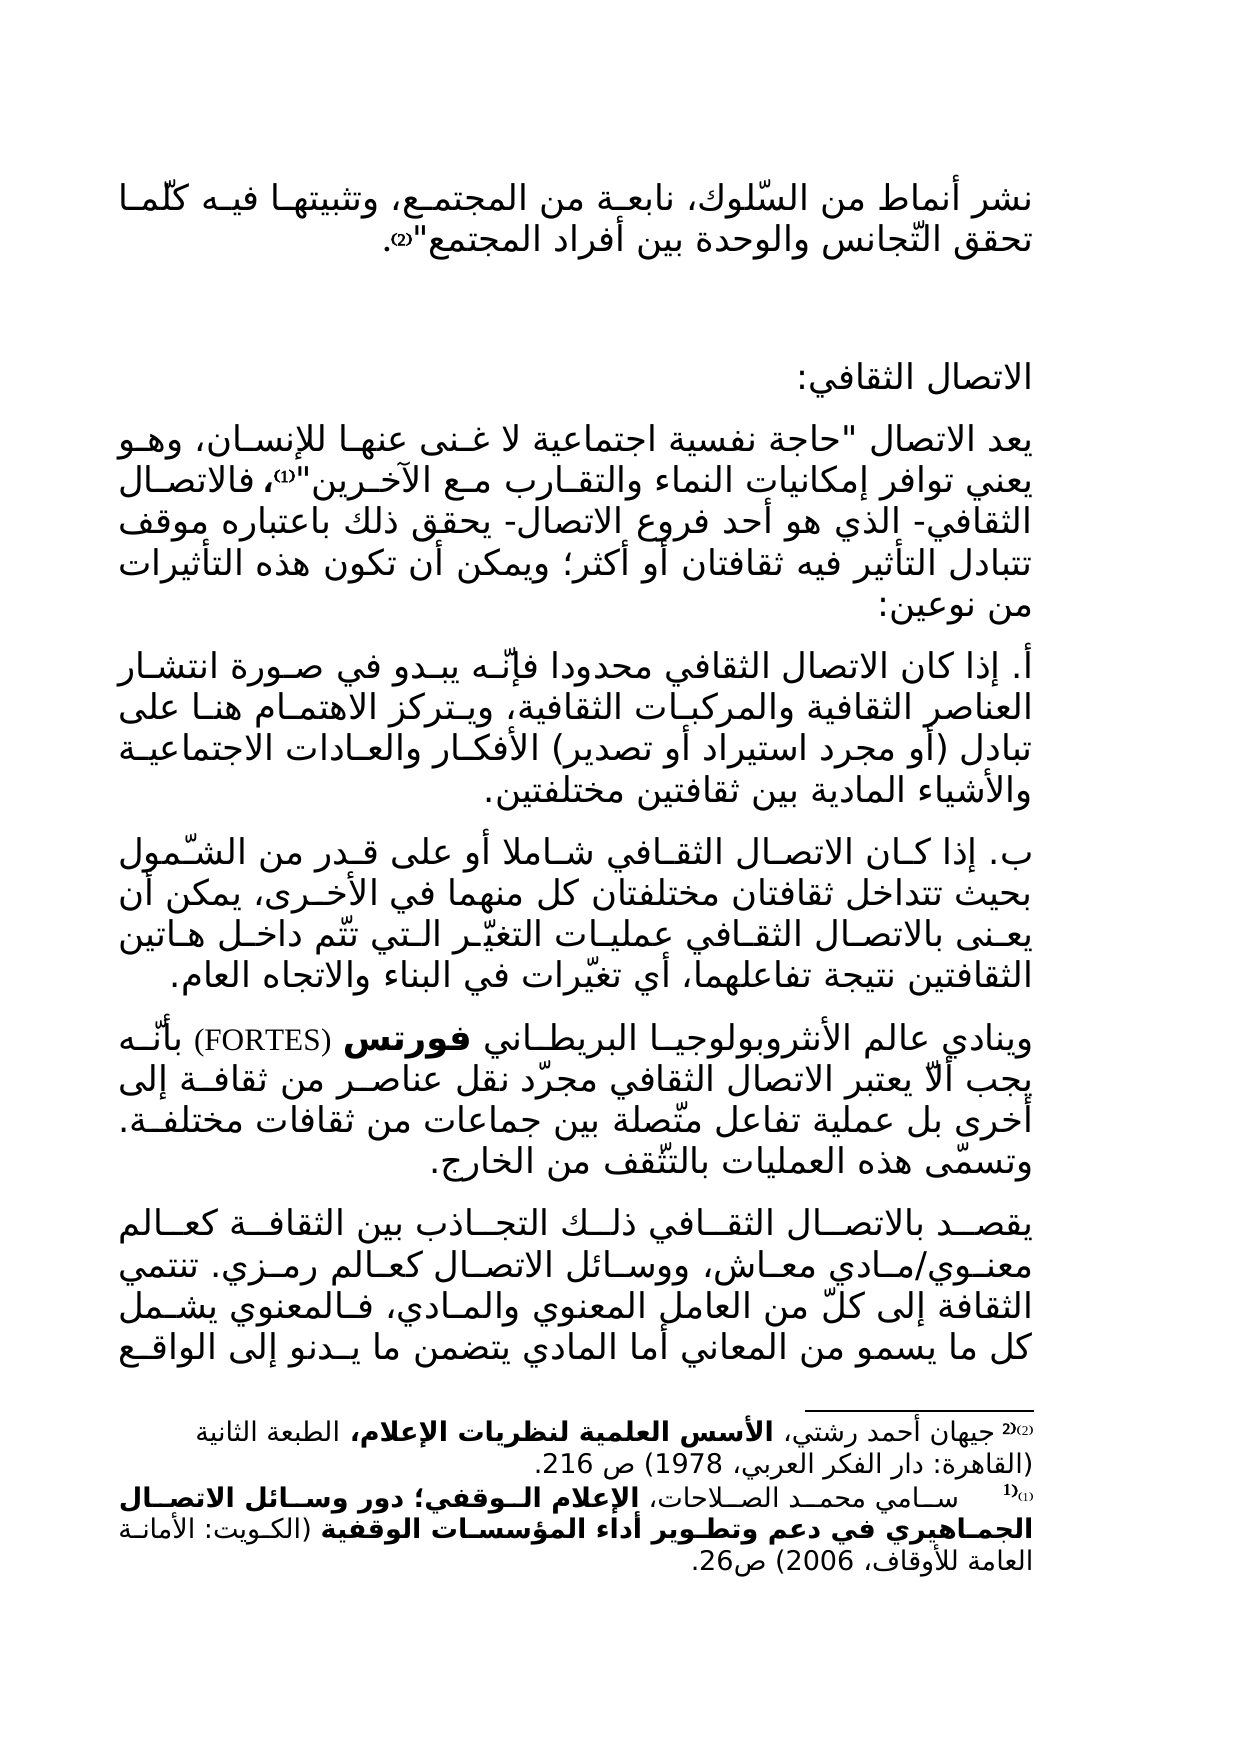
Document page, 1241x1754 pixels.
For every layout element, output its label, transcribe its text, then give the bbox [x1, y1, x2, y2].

text يعد الاتصال "حاجة نفسية اجتماعية لا غنى عنها للإنسان، وهو يعني توافر إمكانيات النماء والتقارب مع الآخرين"1، فالاتصال الثقافي- الذي هو أحد فروع الاتصال- يحقق ذلك باعتباره موقف تتبادل التأثير فيه ثقافتان أو أكثر؛ ويمكن أن تكون هذه التأثيرات من نوعين: [118, 418, 1033, 624]
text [118, 1203, 1033, 1368]
text أ. إذا كان الاتصال الثقافي محدودا فإنّه يبدو في صورة انتشار العناصر الثقافية والمركبات الثقافية، ويتركز الاهتمام هنا على تبادل (أو مجرد استيراد أو تصدير) الأفكار والعادات الاجتماعية والأشياء المادية بين ثقافتين مختلفتين. [118, 645, 1033, 810]
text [118, 177, 1033, 260]
text ب. إذا كان الاتصال الثقافي شاملا أو على قدر من الشّمول بحيث تتداخل ثقافتان مختلفتان كل منهما في الأخرى، يمكن أن يعنى بالاتصال الثقافي عمليات التغيّر التي تتّم داخل هاتين الثقافتين نتيجة تفاعلهما، أي تغيّرات في البناء والاتجاه العام. [118, 831, 1033, 996]
text الاتصال الثقافي: [118, 356, 1033, 397]
text وينادي عالم الأنثروبولوجيا البريطاني فورتس (FORTES) بأنّه يجب ألاّ يعتبر الاتصال الثقافي مجرّد نقل عناصر من ثقافة إلى أخرى بل عملية تفاعل متّصلة بين جماعات من ثقافات مختلفة. وتسمّى هذه العمليات بالتثّقف من الخارج. [118, 1017, 1033, 1182]
